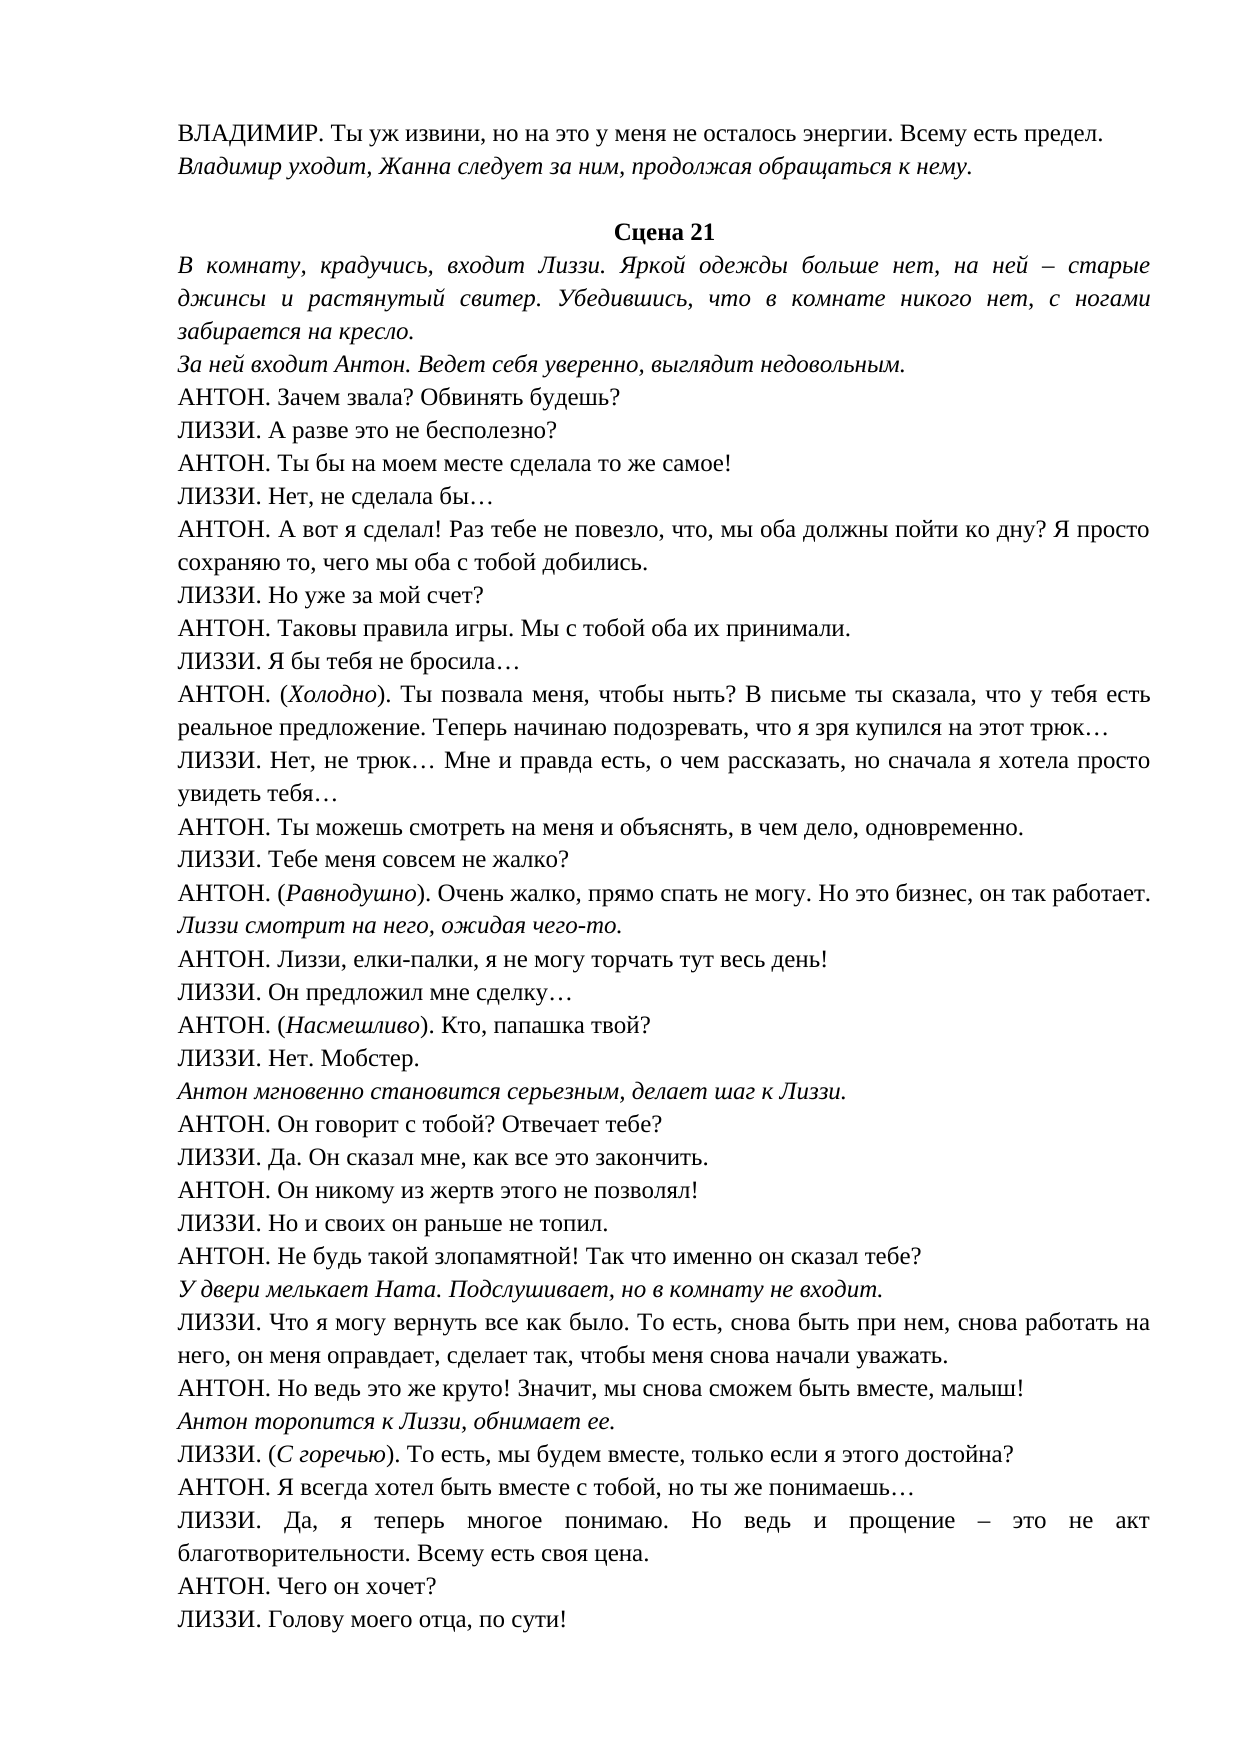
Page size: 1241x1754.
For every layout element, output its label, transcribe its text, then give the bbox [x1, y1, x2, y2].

text Антон мгновенно становится серьезным, делает шаг к Лиззи. [177, 1076, 1152, 1104]
text ЛИЗЗИ. А разве это не бесполезно? [177, 415, 1152, 444]
text АНТОН. Но ведь это же круто! Значит, мы снова сможем быть вместе, малыш! [177, 1373, 1152, 1402]
text АНТОН. Не будь такой злопамятной! Так что именно он сказал тебе? [177, 1241, 1152, 1269]
text ЛИЗЗИ. Голову моего отца, по сути! [177, 1604, 1152, 1633]
text АНТОН. Лиззи, елки-палки, я не могу торчать тут весь день! [177, 944, 1152, 972]
text ЛИЗЗИ. Нет. Мобстер. [177, 1043, 1152, 1071]
text АНТОН. (Холодно). Ты позвала меня, чтобы ныть? В письме ты сказала, что у тебя есть реальное предложение. Теперь начинаю подозревать, что я зря купился на этот трюк… [177, 679, 1152, 741]
text У двери мелькает Ната. Подслушивает, но в комнату не входит. [177, 1274, 1152, 1303]
text АНТОН. Я всегда хотел быть вместе с тобой, но ты же понимаешь… [177, 1472, 1152, 1501]
text АНТОН. Ты можешь смотреть на меня и объяснять, в чем дело, одновременно. [177, 812, 1152, 840]
text АНТОН. А вот я сделал! Раз тебе не повезло, что, мы оба должны пойти ко дну? Я просто сохраняю то, чего мы оба с тобой добились. [177, 514, 1152, 576]
text ЛИЗЗИ. Он предложил мне сделку… [177, 977, 1152, 1005]
text ЛИЗЗИ. Нет, не сделала бы… [177, 481, 1152, 510]
text Владимир уходит, Жанна следует за ним, продолжая обращаться к нему. [177, 151, 1152, 180]
text ЛИЗЗИ. Но и своих он раньше не топил. [177, 1208, 1152, 1237]
text АНТОН. Он говорит с тобой? Отвечает тебе? [177, 1109, 1152, 1137]
text ЛИЗЗИ. Что я могу вернуть все как было. То есть, снова быть при нем, снова работать на него, он меня оправдает, сделает так, чтобы меня снова начали уважать. [177, 1307, 1152, 1369]
text ЛИЗЗИ. Да, я теперь многое понимаю. Но ведь и прощение – это не акт благотворительности. Всему есть своя цена. [177, 1505, 1152, 1567]
text ЛИЗЗИ. Но уже за мой счет? [177, 580, 1152, 609]
text АНТОН. Он никому из жертв этого не позволял! [177, 1175, 1152, 1203]
text АНТОН. (Равнодушно). Очень жалко, прямо спать не могу. Но это бизнес, он так работает. [177, 878, 1152, 906]
text ВЛАДИМИР. Ты уж извини, но на это у меня не осталось энергии. Всему есть предел. [177, 118, 1152, 147]
text Сцена 21 [177, 217, 1152, 246]
text Лиззи смотрит на него, ожидая чего-то. [177, 911, 1152, 939]
text АНТОН. Чего он хочет? [177, 1571, 1152, 1600]
text АНТОН. Ты бы на моем месте сделала то же самое! [177, 448, 1152, 477]
text АНТОН. Таковы правила игры. Мы с тобой оба их принимали. [177, 613, 1152, 642]
text ЛИЗЗИ. Нет, не трюк… Мне и правда есть, о чем рассказать, но сначала я хотела просто увидеть тебя… [177, 746, 1152, 807]
text За ней входит Антон. Ведет себя уверенно, выглядит недовольным. [177, 349, 1152, 378]
text АНТОН. (Насмешливо). Кто, папашка твой? [177, 1010, 1152, 1038]
text В комнату, крадучись, входит Лиззи. Яркой одежды больше нет, на ней – старые джинсы и растянутый свитер. Убедившись, что в комнате никого нет, с ногами забирается на кресло. [177, 250, 1152, 345]
text ЛИЗЗИ. Тебе меня совсем не жалко? [177, 844, 1152, 873]
text ЛИЗЗИ. Я бы тебя не бросила… [177, 646, 1152, 675]
text ЛИЗЗИ. Да. Он сказал мне, как все это закончить. [177, 1142, 1152, 1171]
text ЛИЗЗИ. (С горечью). То есть, мы будем вместе, только если я этого достойна? [177, 1439, 1152, 1468]
text Антон торопится к Лиззи, обнимает ее. [177, 1406, 1152, 1435]
text АНТОН. Зачем звала? Обвинять будешь? [177, 382, 1152, 411]
